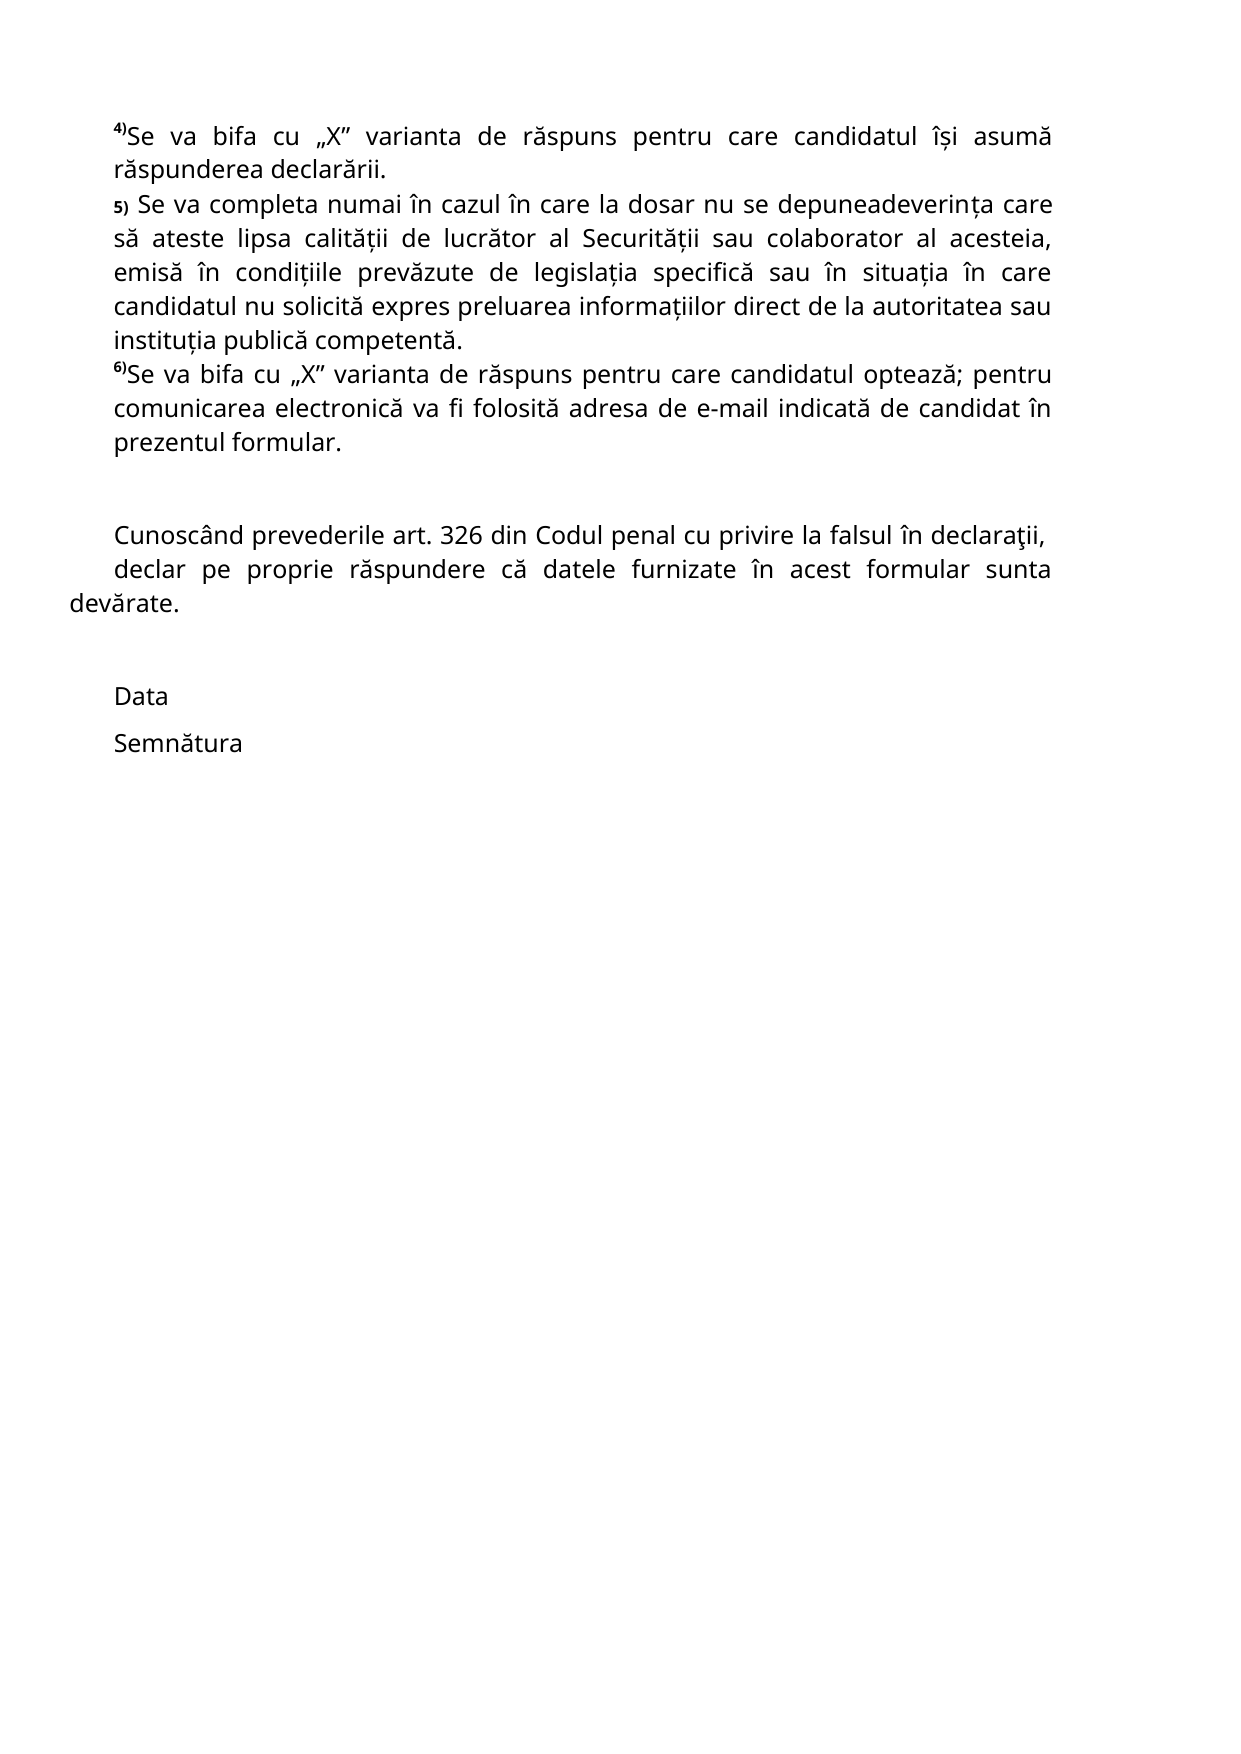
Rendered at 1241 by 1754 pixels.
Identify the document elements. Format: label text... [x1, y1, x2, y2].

text 5) Se va completa numai în cazul în care la dosar nu se depuneadeverinţa care să ateste lipsa calităţii de lucrător al Securităţii sau colaborator al acesteia, emisă în condițiile prevăzute de legislația specifică sau în situația în care candidatul nu solicită expres preluarea informațiilor direct de la autoritatea sau instituția publică competentă. [113, 186, 1053, 357]
text 4)Se va bifa cu „X” varianta de răspuns pentru care candidatul își asumă răspunderea declarării. [113, 118, 1053, 186]
text Cunoscând prevederile art. 326 din Codul penal cu privire la falsul în declaraţii, declar pe proprie răspundere că datele furnizate în acest formular sunta devărate. [69, 518, 1053, 620]
text Semnătura [69, 726, 1053, 760]
text Data [69, 679, 1053, 713]
text 6)Se va bifa cu „X” varianta de răspuns pentru care candidatul optează; pentru comunicarea electronică va fi folosită adresa de e-mail indicată de candidat în prezentul formular. [113, 357, 1053, 459]
